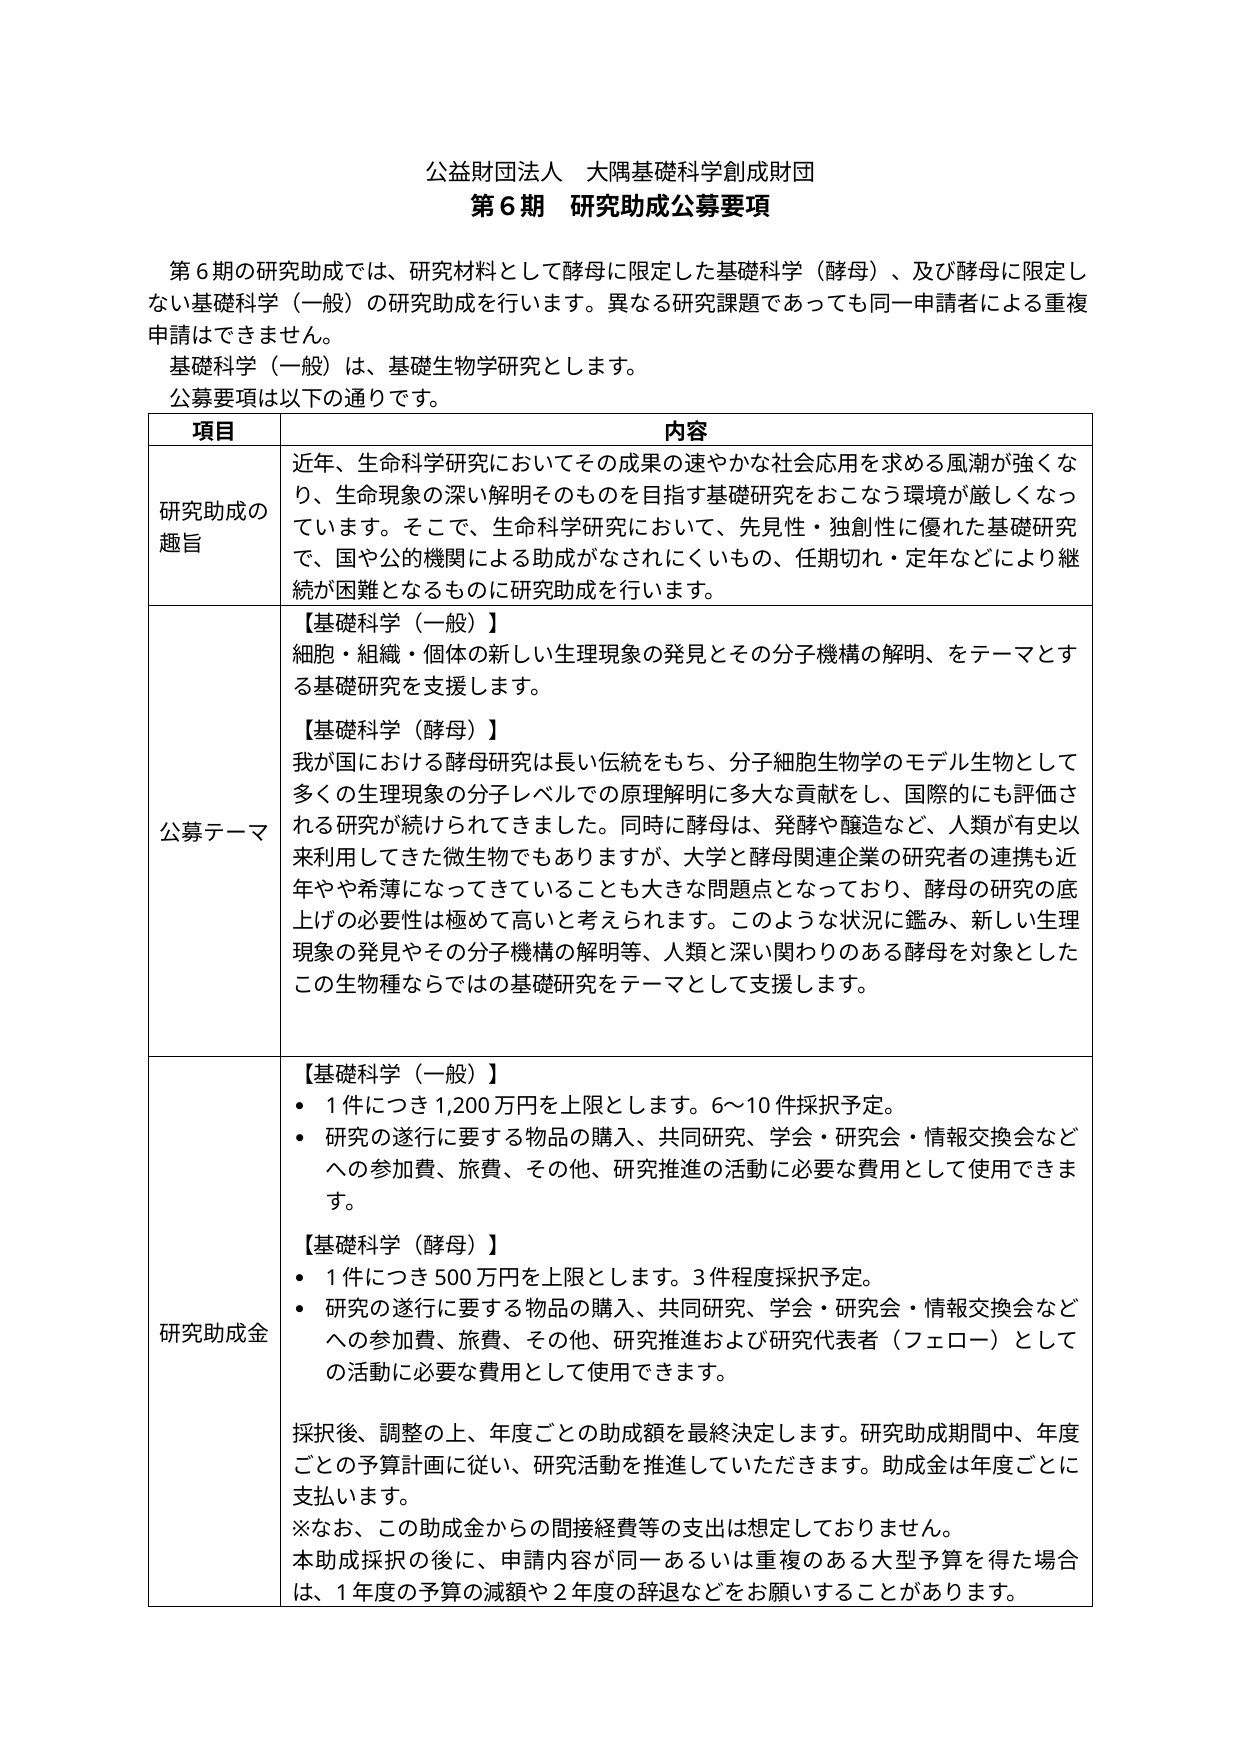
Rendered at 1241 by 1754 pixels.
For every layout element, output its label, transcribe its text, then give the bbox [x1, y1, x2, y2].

text 公募要項は以下の通りです。 [148, 381, 1092, 413]
text 第6期の研究助成では、研究材料として酵母に限定した基礎科学（酵母）、及び酵母に限定しない基礎科学（一般）の研究助成を行います。異なる研究課題であっても同一申請者による重複申請はできません。 [148, 254, 1092, 349]
table_cell 近年、生命科学研究においてその成果の速やかな社会応用を求める風潮が強くなり、生命現象の深い解明そのものを目指す基礎研究をおこなう環境が厳しくなっています。そこで、生命科学研究において、先見性・独創性に優れた基礎研究で、国や公的機関による助成がなされにくいもの、任期切れ・定年などにより継続が困難となるものに研究助成を行います。 [281, 446, 1092, 605]
table_cell 【基礎科学（一般）】 1件につき1,200万円を上限とします。6～10件採択予定。 研究の遂行に要する物品の購入、共同研究、学会・研究会・情報交換会などへの参加費、旅費、その他、研究推進の活動に必要な費用として使用できます。 【基礎科学（酵母）】 1件につき500万円を上限とします。3件程度採択予定。 研究の遂行に要する物品の購入、共同研究、学会・研究会・情報交換会などへの参加費、旅費、その他、研究推進および研究代表者（フェロー）としての活動に必要な費用として使用できます。 採択後、調整の上、年度ごとの助成額を最終決定します。研究助成期間中、年度ごとの予算計画に従い、研究活動を推進していただきます。助成金は年度ごとに支払います。 ※なお、この助成金からの間接経費等の支出は想定しておりません。 本助成採択の後に、申請内容が同一あるいは重複のある大型予算を得た場合は、1年度の予算の減額や２年度の辞退などをお願いすることがあります。 [281, 1057, 1092, 1606]
text 公益財団法人 大隅基礎科学創成財団 第６期 研究助成公募要項 [148, 153, 1092, 223]
table_cell 研究助成金 [149, 1057, 280, 1606]
table_header 内容 [281, 414, 1092, 445]
table_header 項目 [149, 414, 280, 445]
table_cell 【基礎科学（一般）】 細胞・組織・個体の新しい生理現象の発見とその分子機構の解明、をテーマとする基礎研究を支援します。 【基礎科学（酵母）】 我が国における酵母研究は長い伝統をもち、分子細胞生物学のモデル生物として多くの生理現象の分子レベルでの原理解明に多大な貢献をし、国際的にも評価される研究が続けられてきました。同時に酵母は、発酵や醸造など、人類が有史以来利用してきた微生物でもありますが、大学と酵母関連企業の研究者の連携も近年やや希薄になってきていることも大きな問題点となっており、酵母の研究の底上げの必要性は極めて高いと考えられます。このような状況に鑑み、新しい生理現象の発見やその分子機構の解明等、人類と深い関わりのある酵母を対象としたこの生物種ならではの基礎研究をテーマとして支援します。 [281, 606, 1092, 1056]
table_cell 公募テーマ [149, 606, 280, 1056]
table_cell 研究助成の趣旨 [149, 446, 280, 605]
text 基礎科学（一般）は、基礎生物学研究とします。 [148, 349, 1092, 381]
